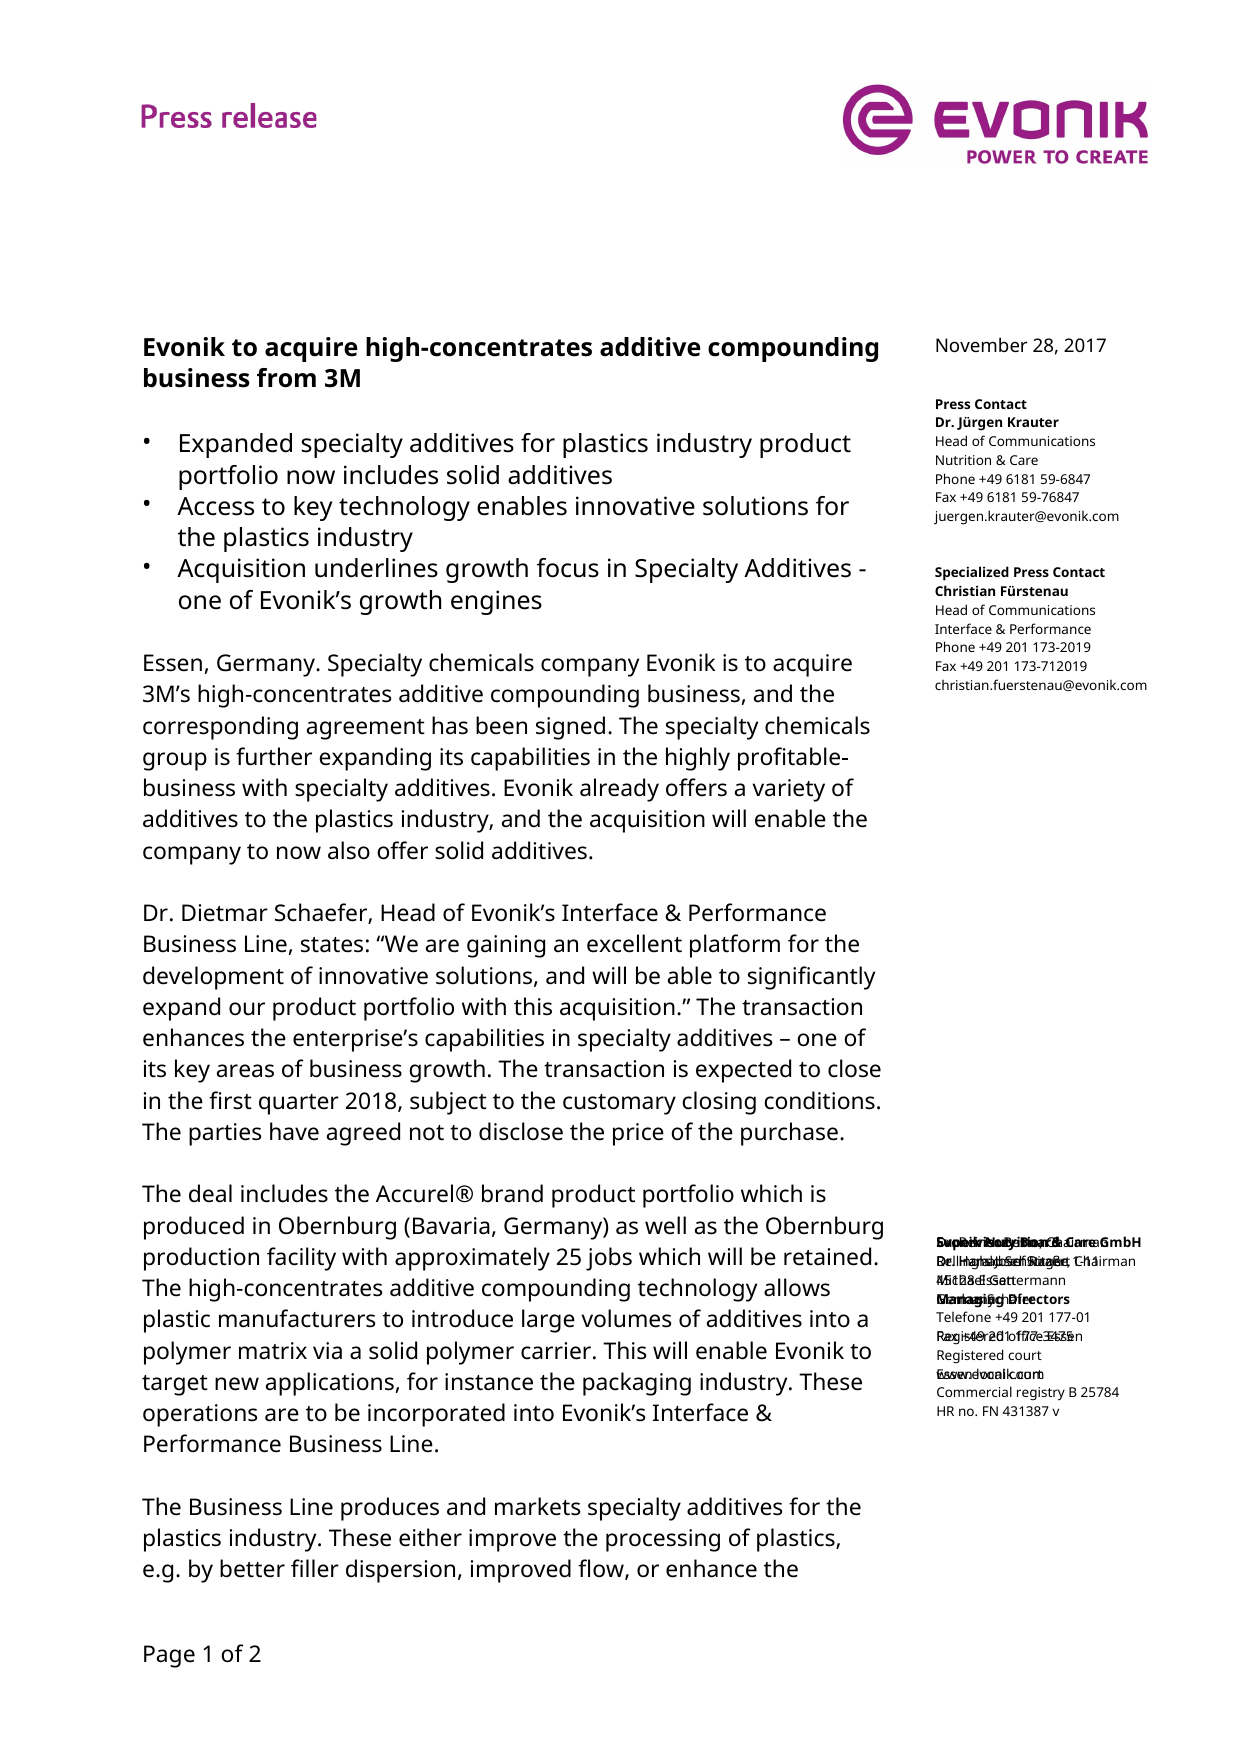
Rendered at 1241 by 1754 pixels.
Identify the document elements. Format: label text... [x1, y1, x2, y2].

text Dr. Dietmar Schaefer, Head of Evonik’s Interface & Performance Business Line, states: “We are gaining an excellent platform for the development of innovative solutions, and will be able to significantly expand our product portfolio with this acquisition.” The transaction enhances the enterprise’s capabilities in specialty additives – one of its key areas of business growth. The transaction is expected to close in the first quarter 2018, subject to the customary closing conditions. The parties have agreed not to disclose the price of the purchase. [142, 894, 886, 1144]
table_header November 28, 2017 Press Contact Dr. Jürgen Krauter Head of Communications Nutrition & Care Phone +49 6181 59-6847 Fax +49 6181 59-76847 juergen.krauter@evonik.com [935, 338, 1200, 525]
text Markus Schäfer [936, 1289, 1213, 1308]
text Essen, Germany. Specialty chemicals company Evonik is to acquire 3M’s high-concentrates additive compounding business, and the corresponding agreement has been signed. The specialty chemicals group is further expanding its capabilities in the highly profitable business with specialty additives. Evonik already offers a variety of additives to the plastics industry, and the acquisition will enable the company to now also offer solid additives. [142, 644, 886, 863]
picture [141, 103, 317, 128]
text Evonik to acquire high-concentrates additive compounding business from 3M [142, 331, 886, 394]
list Access to key technology enables innovative solutions for the plastics industry [142, 488, 877, 550]
text Telefone +49 201 177-01 [936, 1308, 1213, 1327]
list Acquisition underlines growth focus in Specialty Additives - one of Evonik’s growth engines [142, 550, 877, 613]
text Essen local court [936, 1364, 1213, 1383]
text Registered court [936, 1345, 1213, 1364]
text The deal includes the Accurel® brand product portfolio which is produced in Obernburg (Bavaria, Germany) as well as the Obernburg production facility with approximately 25 jobs which will be retained. The high-concentrates additive compounding technology allows plastic manufacturers to introduce large volumes of additives into a polymer matrix via a solid polymer carrier. This will enable Evonik to target new applications, for instance the packaging industry. These operations are to be incorporated into Evonik’s Interface & Performance Business Line. [142, 1175, 886, 1456]
text Registered office Essen [936, 1327, 1213, 1345]
text Commercial registry B 25784 [936, 1383, 1213, 1402]
list Expanded specialty additives for plastics industry product portfolio now includes solid additives [142, 425, 877, 488]
text Dr. Reiner Beste, Chairman [936, 1233, 1213, 1252]
text HR no. FN 431387 v [936, 1402, 1213, 1420]
table_cell Specialized Press Contact Christian Fürstenau Head of Communications Interface & Performance Phone +49 201 173-2019 Fax +49 201 173-712019 christian.fuerstenau@evonik.com [935, 525, 1200, 694]
text Dr. Hans Josef Ritzert [936, 1252, 1213, 1270]
picture [841, 82, 1149, 165]
text Michael Gattermann [936, 1270, 1213, 1289]
